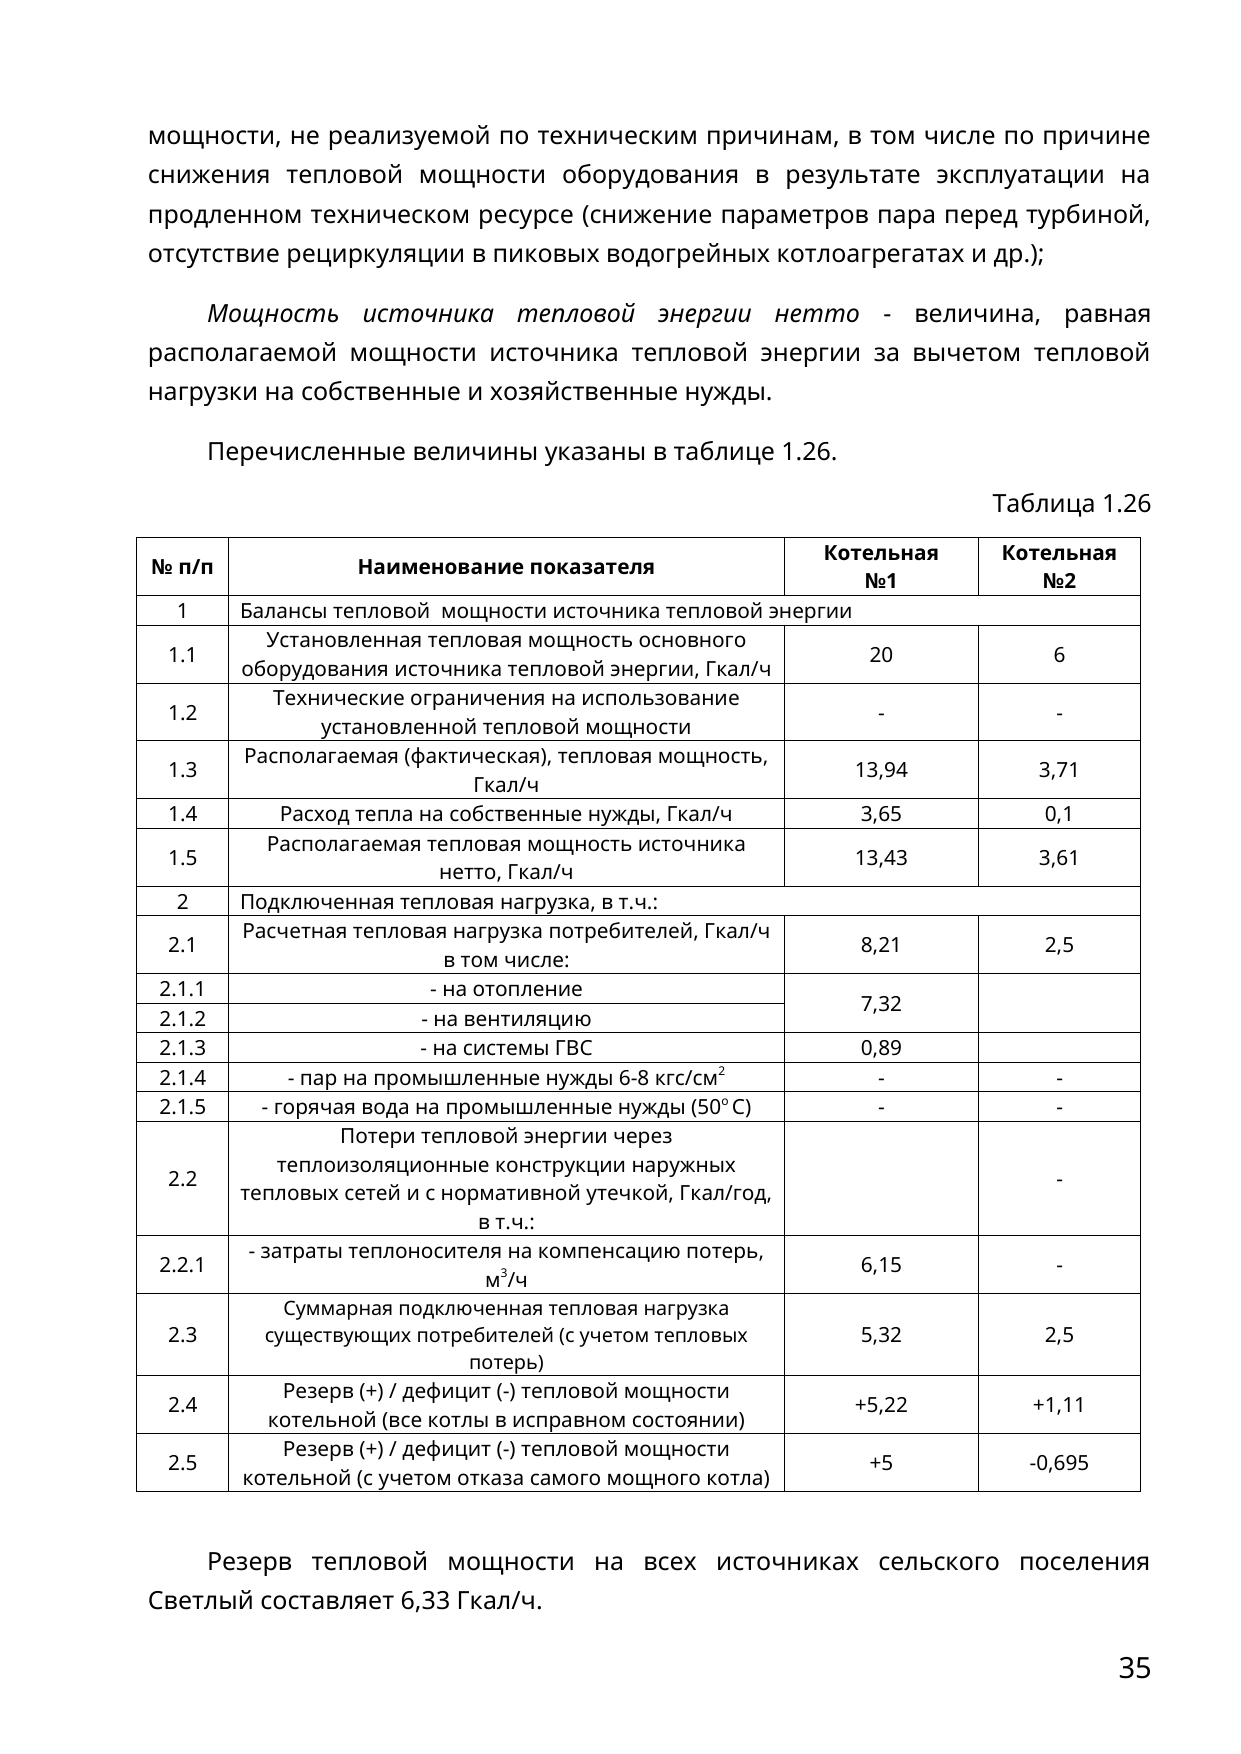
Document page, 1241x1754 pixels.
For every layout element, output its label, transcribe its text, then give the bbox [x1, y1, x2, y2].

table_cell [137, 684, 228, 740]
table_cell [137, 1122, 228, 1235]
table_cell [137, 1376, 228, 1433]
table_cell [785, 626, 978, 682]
text Таблица 1.26 [148, 486, 1152, 519]
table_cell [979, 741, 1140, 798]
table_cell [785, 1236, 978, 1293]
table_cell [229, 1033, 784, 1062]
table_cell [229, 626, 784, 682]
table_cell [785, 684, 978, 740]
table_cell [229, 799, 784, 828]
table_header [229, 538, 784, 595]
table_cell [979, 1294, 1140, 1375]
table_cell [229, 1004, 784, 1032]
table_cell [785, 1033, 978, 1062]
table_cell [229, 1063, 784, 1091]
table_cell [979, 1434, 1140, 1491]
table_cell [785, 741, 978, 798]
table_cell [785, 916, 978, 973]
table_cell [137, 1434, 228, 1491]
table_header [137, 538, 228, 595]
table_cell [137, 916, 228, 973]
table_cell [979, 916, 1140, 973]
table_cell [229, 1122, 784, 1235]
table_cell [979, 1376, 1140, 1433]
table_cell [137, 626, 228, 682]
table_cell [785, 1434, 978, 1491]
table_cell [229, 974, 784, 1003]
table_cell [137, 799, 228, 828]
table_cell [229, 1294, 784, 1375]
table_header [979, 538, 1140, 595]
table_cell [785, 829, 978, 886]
text Резерв тепловой мощности на всех источниках сельского поселения Светлый составляет 6,33 Гкал/ч. [148, 1544, 1152, 1617]
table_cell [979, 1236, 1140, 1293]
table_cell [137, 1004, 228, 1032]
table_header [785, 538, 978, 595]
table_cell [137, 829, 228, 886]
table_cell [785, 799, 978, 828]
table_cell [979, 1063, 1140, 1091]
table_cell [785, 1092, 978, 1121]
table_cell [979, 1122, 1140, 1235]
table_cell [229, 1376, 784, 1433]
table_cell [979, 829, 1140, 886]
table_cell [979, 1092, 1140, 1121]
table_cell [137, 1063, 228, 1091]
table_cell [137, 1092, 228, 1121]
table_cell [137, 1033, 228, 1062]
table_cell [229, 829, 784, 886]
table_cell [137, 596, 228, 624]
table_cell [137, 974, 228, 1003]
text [148, 118, 1152, 269]
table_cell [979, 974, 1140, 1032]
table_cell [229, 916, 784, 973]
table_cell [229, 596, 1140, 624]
text Мощность источника тепловой энергии нетто - величина, равная располагаемой мощности источника тепловой энергии за вычетом тепловой нагрузки на собственные и хозяйственные нужды. [148, 296, 1152, 408]
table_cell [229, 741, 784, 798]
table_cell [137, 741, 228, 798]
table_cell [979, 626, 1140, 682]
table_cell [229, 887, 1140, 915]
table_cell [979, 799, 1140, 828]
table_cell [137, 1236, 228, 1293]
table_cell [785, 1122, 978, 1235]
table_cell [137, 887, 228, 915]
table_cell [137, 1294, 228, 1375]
text Перечисленные величины указаны в таблице 1.26. [148, 434, 1152, 468]
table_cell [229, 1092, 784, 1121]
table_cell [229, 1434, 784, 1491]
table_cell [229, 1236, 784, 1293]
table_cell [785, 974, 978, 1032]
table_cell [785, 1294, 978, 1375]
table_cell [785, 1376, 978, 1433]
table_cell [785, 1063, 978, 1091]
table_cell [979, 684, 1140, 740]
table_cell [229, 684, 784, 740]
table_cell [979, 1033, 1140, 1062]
